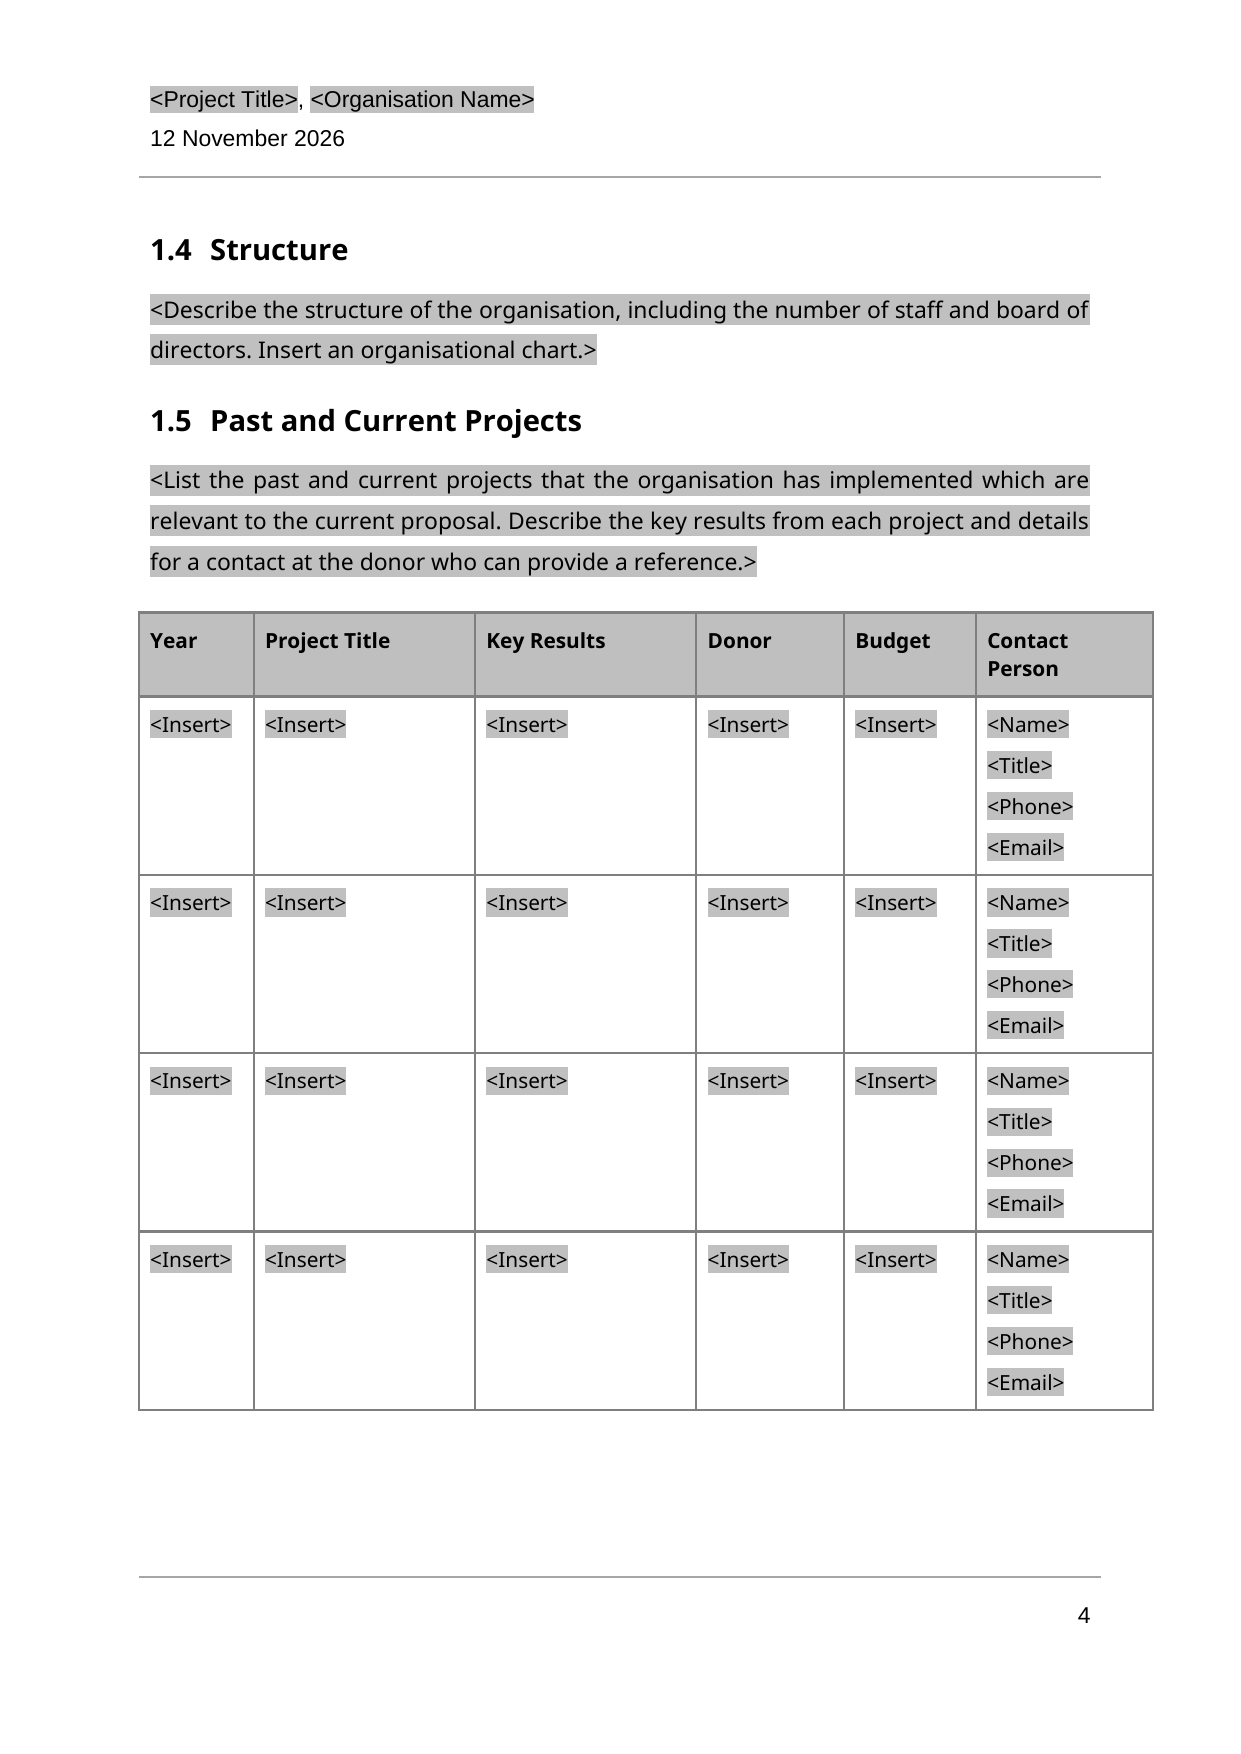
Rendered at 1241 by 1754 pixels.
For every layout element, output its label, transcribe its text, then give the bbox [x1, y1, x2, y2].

table_cell <Insert> [140, 1054, 253, 1230]
table_cell <Insert> [845, 1054, 975, 1230]
table_header Donor [697, 614, 843, 695]
table_cell <Insert> [140, 876, 253, 1052]
table_cell <Insert> [845, 1233, 975, 1409]
table_header Project Title [255, 614, 474, 695]
table_header Key Results [476, 614, 695, 695]
table_cell <Insert> [697, 698, 843, 874]
table_cell <Insert> [255, 1233, 474, 1409]
table_cell <Insert> [476, 698, 695, 874]
table_header Year [140, 614, 253, 695]
table_cell <Name> <Title> <Phone> <Email> [977, 876, 1152, 1052]
table_header Budget [845, 614, 975, 695]
table_cell <Insert> [845, 698, 975, 874]
table_cell <Insert> [140, 1233, 253, 1409]
text <List the past and current projects that the organisation has implemented which are relevant to the current proposal. Describe the key results from each project and details for a contact at the donor who can provide a reference.> [150, 536, 1090, 577]
table_cell <Insert> [845, 876, 975, 1052]
table_cell <Insert> [255, 1054, 474, 1230]
table_cell <Insert> [476, 1054, 695, 1230]
table_header Contact Person [977, 614, 1152, 695]
subtitle Structure [150, 229, 1090, 268]
table_cell <Name> <Title> <Phone> <Email> [977, 698, 1152, 874]
table_cell <Name> <Title> <Phone> <Email> [977, 1054, 1152, 1230]
table_cell <Insert> [476, 876, 695, 1052]
table_cell <Insert> [697, 1054, 843, 1230]
table_cell <Insert> [255, 698, 474, 874]
table_cell <Insert> [697, 876, 843, 1052]
table_cell <Insert> [255, 876, 474, 1052]
table_cell <Insert> [697, 1233, 843, 1409]
subtitle Past and Current Projects [150, 400, 1090, 439]
table_cell <Insert> [140, 698, 253, 874]
table_cell <Insert> [476, 1233, 695, 1409]
table_cell <Name> <Title> <Phone> <Email> [977, 1233, 1152, 1409]
text <Describe the structure of the organisation, including the number of staff and board of directors. Insert an organisational chart.> [150, 325, 1090, 365]
